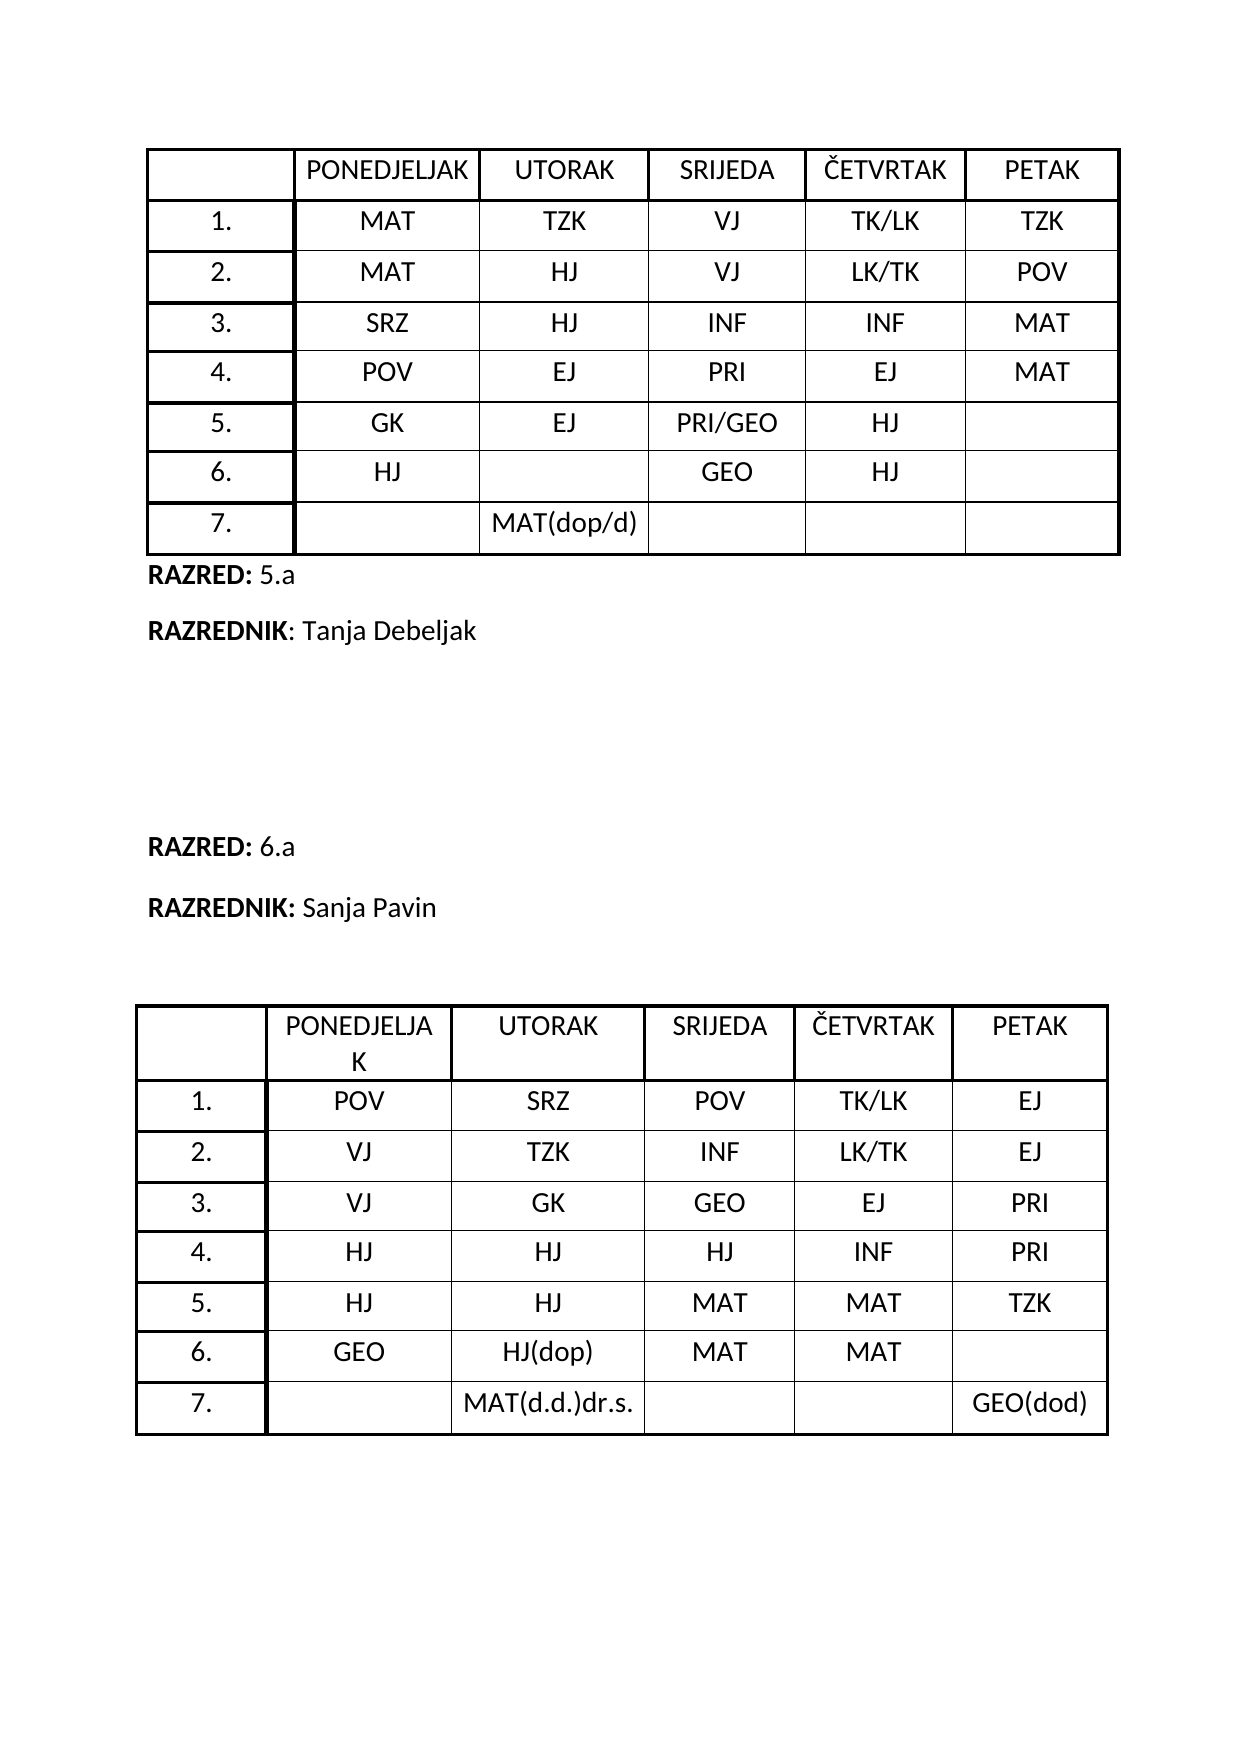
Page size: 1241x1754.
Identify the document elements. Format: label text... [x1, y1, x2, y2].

table_cell PRI [649, 351, 805, 401]
table_cell INF [806, 303, 965, 350]
table_cell VJ [649, 202, 805, 250]
table_cell HJ [806, 403, 965, 450]
table_cell INF [649, 303, 805, 350]
table_cell 3. [149, 305, 292, 350]
table_cell GEO [649, 451, 805, 501]
table_cell EJ [806, 351, 965, 401]
table_cell 2. [149, 253, 292, 301]
table_cell SRZ [297, 303, 479, 350]
table_cell HJ [269, 1231, 451, 1281]
table_cell EJ [953, 1082, 1106, 1130]
table_cell HJ [806, 451, 965, 501]
table_cell 6. [149, 453, 292, 501]
table_header [149, 151, 293, 199]
table_header [138, 1008, 265, 1079]
table_cell SRZ [452, 1082, 644, 1130]
table_cell [269, 1382, 451, 1432]
table_cell TZK [480, 202, 648, 250]
table_cell [953, 1331, 1106, 1381]
table_cell POV [297, 351, 479, 401]
table_cell HJ [452, 1282, 644, 1330]
table_cell [966, 451, 1117, 501]
table_cell LK/TK [795, 1131, 952, 1181]
table_cell TK/LK [795, 1082, 952, 1130]
table_cell TZK [966, 202, 1117, 250]
table_header ČETVRTAK [807, 151, 964, 199]
table_cell HJ [645, 1231, 794, 1281]
table_header SRIJEDA [650, 151, 804, 199]
table_cell GEO(dod) [953, 1382, 1106, 1432]
table_cell MAT [966, 351, 1117, 401]
table_cell VJ [269, 1131, 451, 1181]
table_cell HJ [269, 1282, 451, 1330]
text RAZREDNIK: Tanja Debeljak [148, 612, 1093, 648]
table_cell [806, 503, 965, 553]
table_header PONEDJELJAK [296, 151, 478, 199]
text RAZRED: 6.a [148, 828, 1093, 863]
table_cell PRI [953, 1231, 1106, 1281]
table_cell 4. [138, 1233, 264, 1281]
table_cell MAT(d.d.)dr.s. [452, 1382, 644, 1432]
table_header ČETVRTAK [796, 1008, 951, 1079]
text RAZRED: 5.a [148, 556, 1093, 591]
table_cell EJ [480, 403, 648, 450]
table_cell TZK [953, 1282, 1106, 1330]
table_cell MAT [297, 202, 479, 250]
text RAZREDNIK: Sanja Pavin [148, 889, 1093, 925]
table_cell VJ [269, 1182, 451, 1230]
table_cell TK/LK [806, 202, 965, 250]
table_cell INF [645, 1131, 794, 1181]
table_cell HJ [297, 451, 479, 501]
table_cell [966, 403, 1117, 450]
table_cell MAT [795, 1282, 952, 1330]
table_cell 4. [149, 353, 292, 401]
table_cell HJ [452, 1231, 644, 1281]
table_header UTORAK [481, 151, 647, 199]
table_header UTORAK [453, 1008, 643, 1079]
table_cell 7. [138, 1384, 264, 1432]
table_header PONEDJELJAK [268, 1008, 450, 1079]
table_cell MAT [645, 1282, 794, 1330]
table_cell LK/TK [806, 251, 965, 301]
table_cell 2. [138, 1133, 264, 1181]
table_cell MAT(dop/d) [480, 503, 648, 553]
table_cell POV [269, 1082, 451, 1130]
table_cell MAT [966, 303, 1117, 350]
table_cell [645, 1382, 794, 1432]
table_cell POV [645, 1082, 794, 1130]
table_cell VJ [649, 251, 805, 301]
table_cell [297, 503, 479, 553]
table_cell 5. [138, 1284, 264, 1330]
table_header SRIJEDA [646, 1008, 793, 1079]
table_cell HJ [480, 303, 648, 350]
table_cell PRI/GEO [649, 403, 805, 450]
table_header PETAK [954, 1008, 1106, 1079]
table_cell HJ [480, 251, 648, 301]
table_cell 1. [138, 1082, 264, 1130]
table_cell TZK [452, 1131, 644, 1181]
table_header PETAK [967, 151, 1117, 199]
table_cell EJ [953, 1131, 1106, 1181]
table_cell [649, 503, 805, 553]
table_cell GEO [645, 1182, 794, 1230]
table_cell MAT [297, 251, 479, 301]
table_cell GEO [269, 1331, 451, 1381]
table_cell [966, 503, 1117, 553]
table_cell EJ [795, 1182, 952, 1230]
table_cell EJ [480, 351, 648, 401]
table_cell GK [297, 403, 479, 450]
table_cell MAT [795, 1331, 952, 1381]
table_cell [480, 451, 648, 501]
table_cell 3. [138, 1184, 264, 1230]
table_cell INF [795, 1231, 952, 1281]
table_cell 7. [149, 505, 292, 553]
table_cell MAT [645, 1331, 794, 1381]
table_cell 5. [149, 405, 292, 450]
table_cell 1. [149, 202, 292, 250]
table_cell PRI [953, 1182, 1106, 1230]
table_cell GK [452, 1182, 644, 1230]
table_cell 6. [138, 1333, 264, 1381]
table_cell HJ(dop) [452, 1331, 644, 1381]
table_cell POV [966, 251, 1117, 301]
table_cell [795, 1382, 952, 1432]
